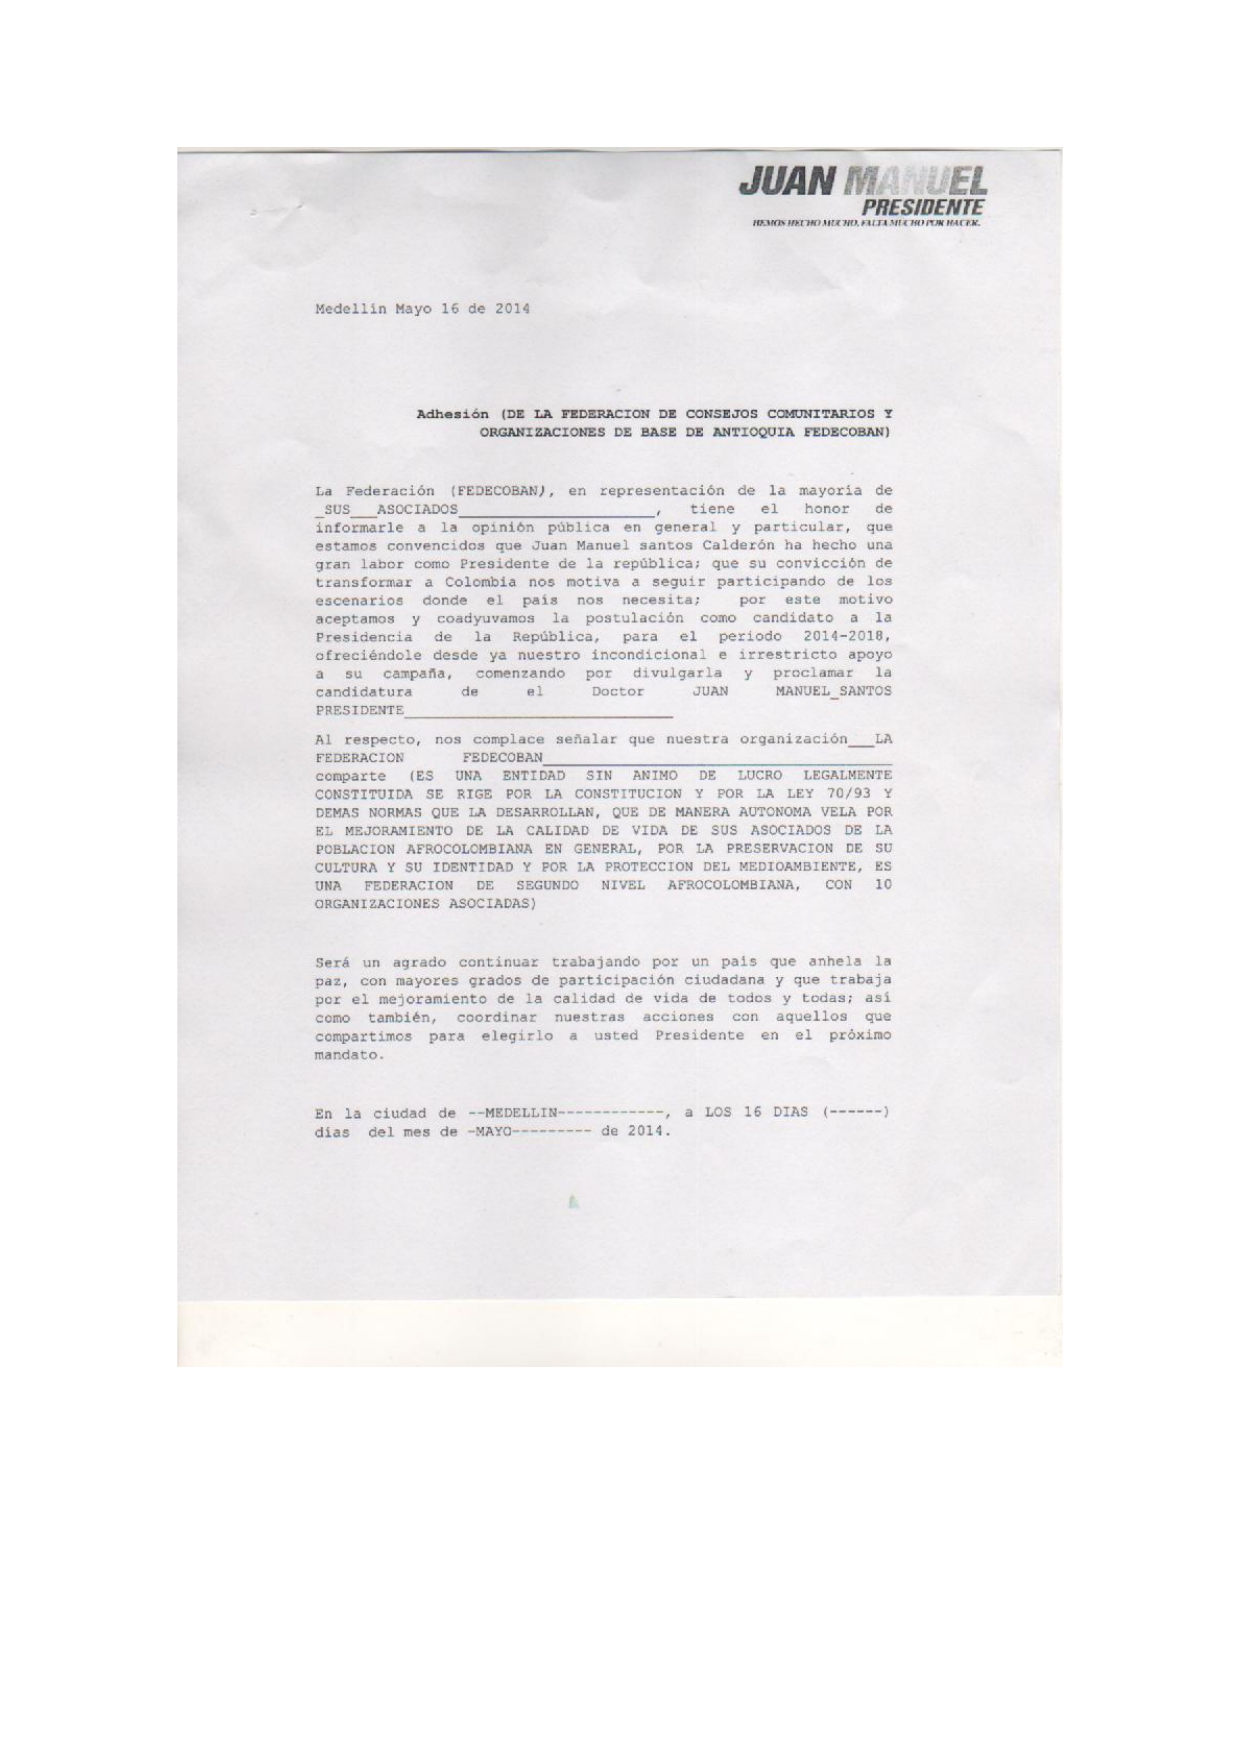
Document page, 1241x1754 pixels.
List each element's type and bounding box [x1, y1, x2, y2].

picture [177, 147, 1063, 1367]
